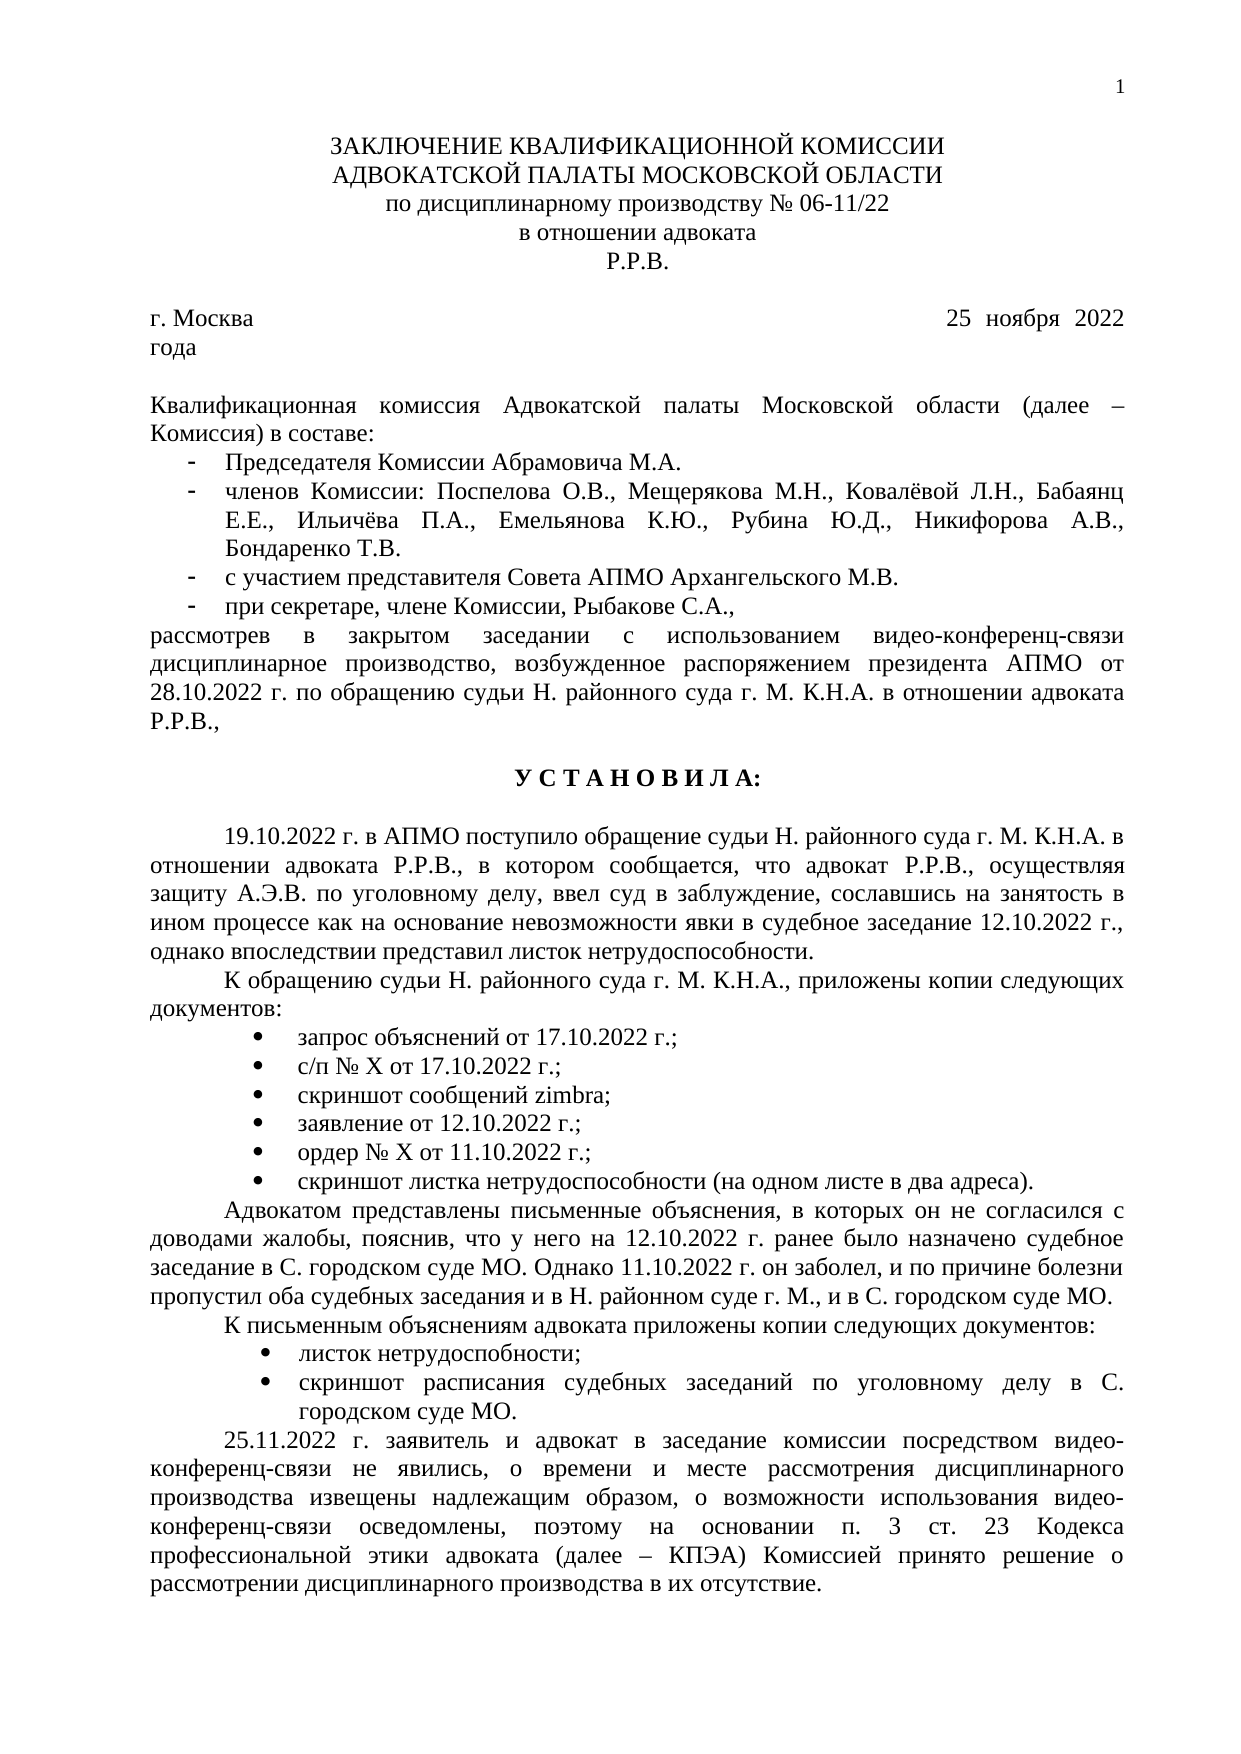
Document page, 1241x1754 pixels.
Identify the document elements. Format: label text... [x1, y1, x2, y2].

text Квалификационная комиссия Адвокатской палаты Московской области (далее – Комиссия) в составе: [150, 390, 1125, 447]
list ордер № Х от 11.10.2022 г.; [224, 1137, 1125, 1166]
title по дисциплинарному производству № 06-11/22 [150, 188, 1125, 217]
list членов Комиссии: Поспелова О.В., Мещерякова М.Н., Ковалёвой Л.Н., Бабаянц Е.Е., Ильичёва П.А., Емельянова К.Ю., Рубина Ю.Д., Никифорова А.В., Бондаренко Т.В. [187, 476, 1125, 562]
text рассмотрев в закрытом заседании с использованием видео-конференц-связи дисциплинарное производство, возбужденное распоряжением президента АПМО от 28.10.2022 г. по обращению судьи Н. районного суда г. М. К.Н.А. в отношении адвоката Р.Р.В., [150, 620, 1125, 735]
text ЗАКЛЮЧЕНИЕ КВАЛИФИКАЦИОННОЙ КОМИССИИ [150, 131, 1125, 160]
text К обращению судьи Н. районного суда г. М. К.Н.А., приложены копии следующих документов: [150, 965, 1125, 1022]
title Р.Р.В. [150, 246, 1125, 275]
text 25.11.2022 г. заявитель и адвокат в заседание комиссии посредством видео-конференц-связи не явились, о времени и месте рассмотрения дисциплинарного производства извещены надлежащим образом, о возможности использования видео-конференц-связи осведомлены, поэтому на основании п. 3 ст. 23 Кодекса профессиональной этики адвоката (далее – КПЭА) Комиссией принято решение о рассмотрении дисциплинарного производства в их отсутствие. [150, 1425, 1125, 1597]
list Председателя Комиссии Абрамовича М.А. [187, 447, 1125, 476]
text г. Москва 25 ноября 2022 года [150, 303, 1125, 361]
list скриншот листка нетрудоспособности (на одном листе в два адреса). [224, 1166, 1125, 1195]
list с/п № Х от 17.10.2022 г.; [224, 1051, 1125, 1080]
list листок нетрудоспобности; [261, 1338, 1125, 1367]
text У С Т А Н О В И Л А: [150, 763, 1125, 792]
list скриншот сообщений zimbra; [224, 1080, 1125, 1108]
list запрос объяснений от 17.10.2022 г.; [224, 1022, 1125, 1051]
text Адвокатом представлены письменные объяснения, в которых он не согласился с доводами жалобы, пояснив, что у него на 12.10.2022 г. ранее было назначено судебное заседание в С. городском суде МО. Однако 11.10.2022 г. он заболел, и по причине болезни пропустил оба судебных заседания и в Н. районном суде г. М., и в С. городском суде МО. [150, 1195, 1125, 1310]
list при секретаре, члене Комиссии, Рыбакове С.А., [187, 591, 1125, 620]
title в отношении адвоката [150, 217, 1125, 246]
list скриншот расписания судебных заседаний по уголовному делу в С. городском суде МО. [261, 1367, 1125, 1425]
list заявление от 12.10.2022 г.; [224, 1108, 1125, 1137]
list с участием представителя Совета АПМО Архангельского М.В. [187, 562, 1125, 591]
text 19.10.2022 г. в АПМО поступило обращение судьи Н. районного суда г. М. К.Н.А. в отношении адвоката Р.Р.В., в котором сообщается, что адвокат Р.Р.В., осуществляя защиту А.Э.В. по уголовному делу, ввел суд в заблуждение, сославшись на занятость в ином процессе как на основание невозможности явки в судебное заседание 12.10.2022 г., однако впоследствии представил листок нетрудоспособности. [150, 821, 1125, 965]
title АДВОКАТСКОЙ ПАЛАТЫ МОСКОВСКОЙ ОБЛАСТИ [150, 160, 1125, 188]
text К письменным объяснениям адвоката приложены копии следующих документов: [150, 1310, 1125, 1338]
